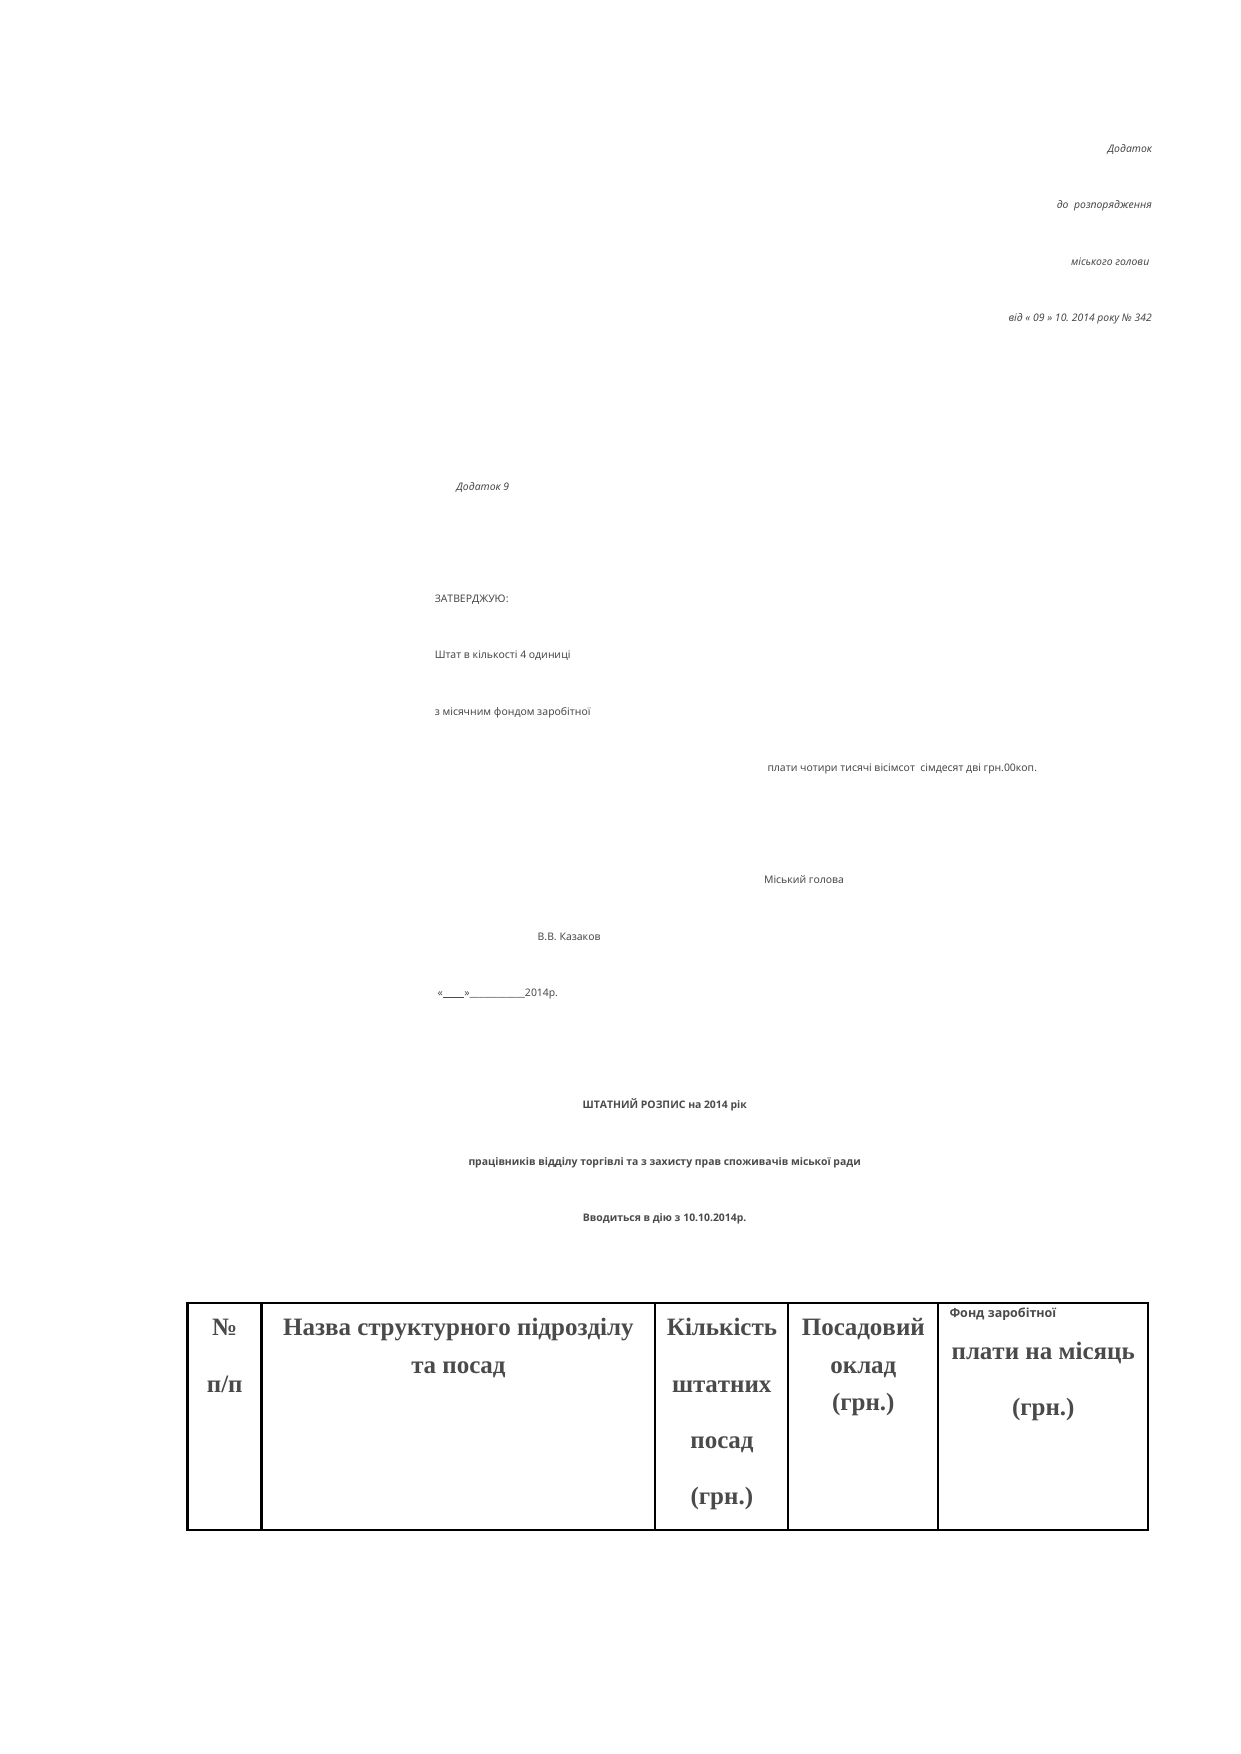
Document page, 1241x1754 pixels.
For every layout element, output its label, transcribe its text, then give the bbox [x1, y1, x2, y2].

text плати чотири тисячі вісімсот сімдесят дві грн.00коп. [767, 737, 1152, 774]
text міського голови [177, 231, 1152, 268]
text Додаток 9 [177, 456, 1152, 493]
text Додаток [177, 118, 1152, 156]
text ЗАТВЕРДЖУЮ: [177, 568, 1152, 606]
text ШТАТНИЙ РОЗПИС на 2014 рік [177, 1074, 1152, 1112]
text Штат в кількості 4 одиниці [177, 624, 1152, 662]
text Вводиться в дію з 10.10.2014р. [177, 1187, 1152, 1224]
text Міський голова [177, 849, 1152, 887]
text з місячним фондом заробітної [177, 681, 1152, 718]
text до розпорядження [177, 174, 1152, 212]
text від « 09 » 10. 2014 року № 342 [177, 287, 1152, 324]
table_header Кількість штатних посад (грн.) [656, 1304, 787, 1529]
table_header № п/п [189, 1304, 260, 1529]
text працівників відділу торгівлі та з захисту прав споживачів міської ради [177, 1131, 1152, 1168]
text « »____________2014р. [177, 962, 1152, 999]
table_header Назва структурного підрозділу та посад [263, 1304, 654, 1529]
table_header Фонд заробітної плати на місяць (грн.) [939, 1304, 1147, 1529]
text В.В. Казаков [177, 906, 1152, 943]
table_header Посадовий оклад (грн.) [789, 1304, 937, 1529]
